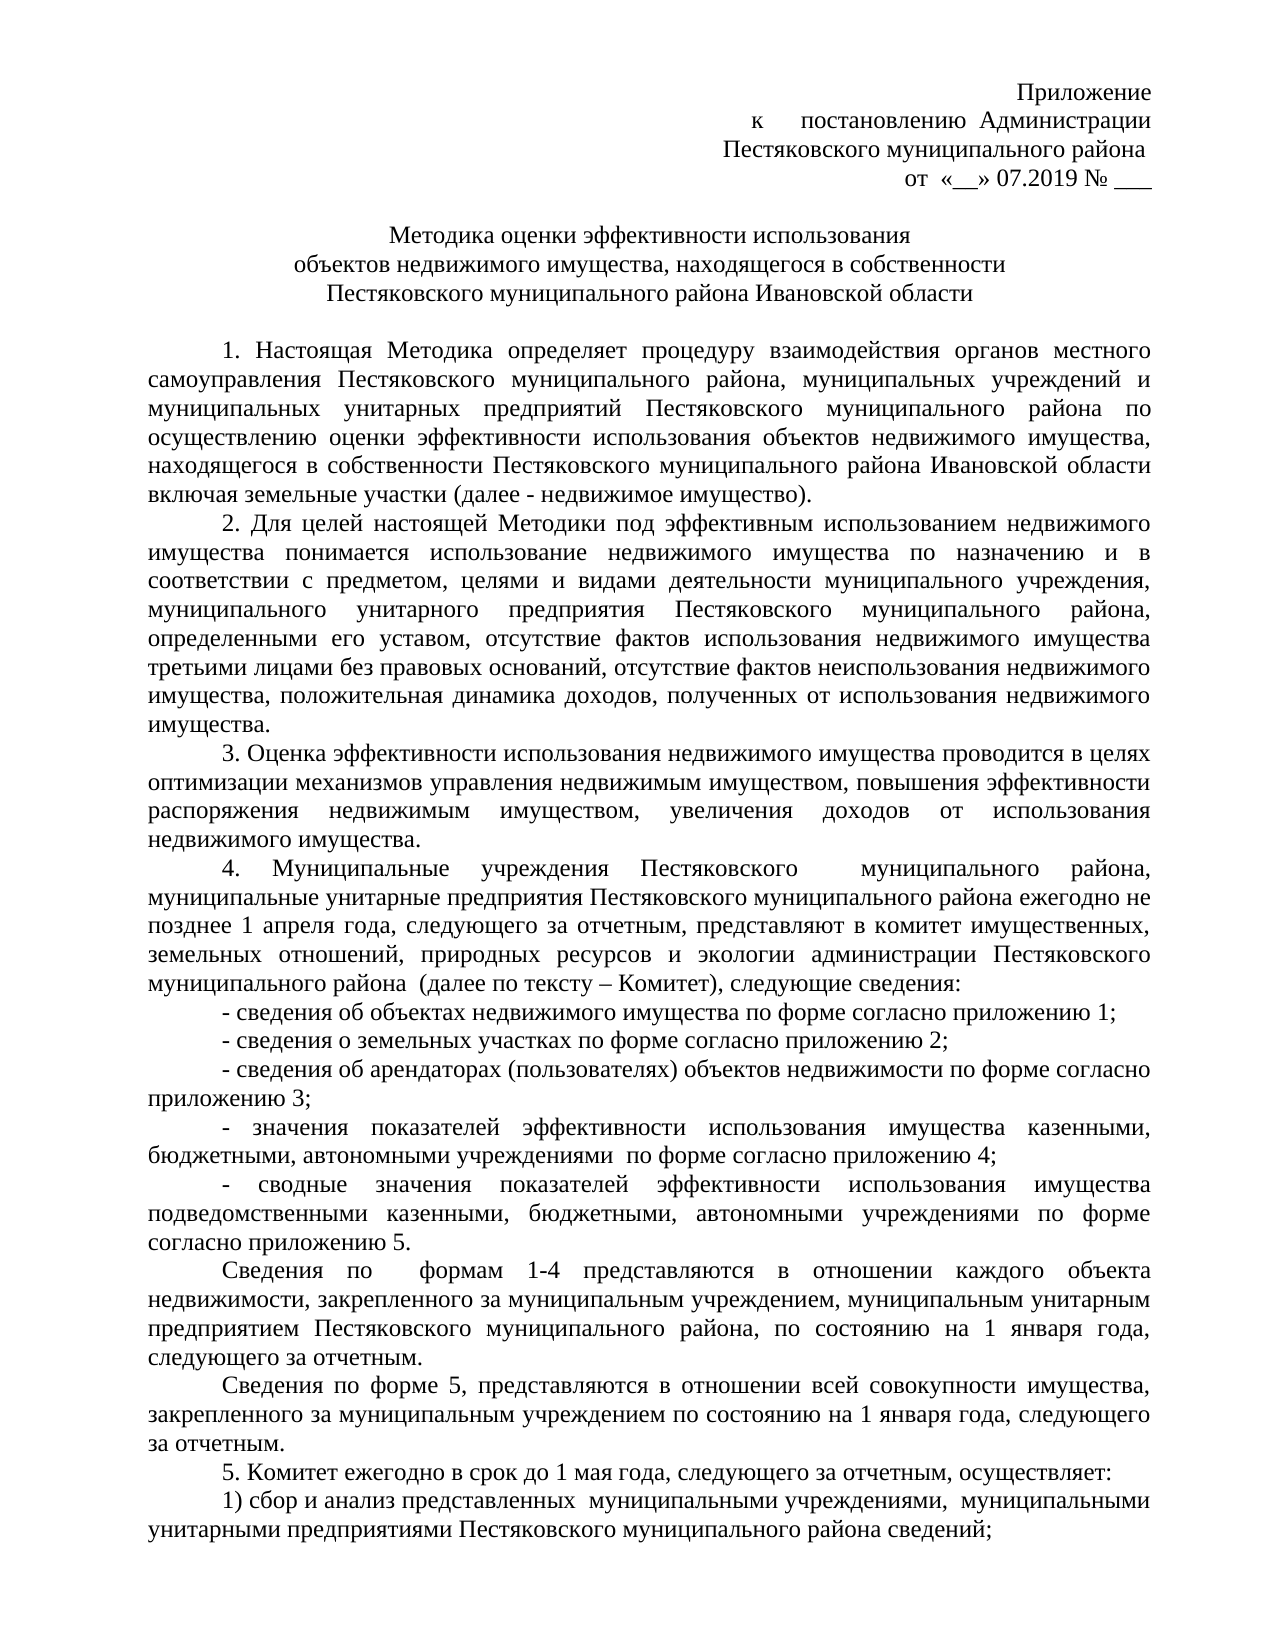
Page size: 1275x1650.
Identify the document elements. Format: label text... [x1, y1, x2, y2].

text Пестяковского муниципального района Ивановской области [148, 278, 1152, 307]
text 1. Настоящая Методика определяет процедуру взаимодействия органов местного самоуправления Пестяковского муниципального района, муниципальных учреждений и муниципальных унитарных предприятий Пестяковского муниципального района по осуществлению оценки эффективности использования объектов недвижимого имущества, находящегося в собственности Пестяковского муниципального района Ивановской области включая земельные участки (далее - недвижимое имущество). [148, 336, 1152, 508]
text - значения показателей эффективности использования имущества казенными, бюджетными, автономными учреждениями по форме согласно приложению 4; [148, 1112, 1152, 1169]
text к постановлению Администрации [738, 106, 1152, 134]
text - сведения об объектах недвижимого имущества по форме согласно приложению 1; [148, 997, 1152, 1026]
text 5. Комитет ежегодно в срок до 1 мая года, следующего за отчетным, осуществляет: [148, 1457, 1152, 1486]
text от «__» 07.2019 № ___ [738, 163, 1152, 192]
text - сведения об арендаторах (пользователях) объектов недвижимости по форме согласно приложению 3; [148, 1054, 1152, 1112]
text Приложение [738, 77, 1152, 106]
text Сведения по форме 5, представляются в отношении всей совокупности имущества, закрепленного за муниципальным учреждением по состоянию на 1 января года, следующего за отчетным. [148, 1371, 1152, 1457]
text 4. Муниципальные учреждения Пестяковского муниципального района, муниципальные унитарные предприятия Пестяковского муниципального района ежегодно не позднее 1 апреля года, следующего за отчетным, представляют в комитет имущественных, земельных отношений, природных ресурсов и экологии администрации Пестяковского муниципального района (далее по тексту – Комитет), следующие сведения: [148, 853, 1152, 997]
text - сведения о земельных участках по форме согласно приложению 2; [148, 1026, 1152, 1054]
text - сводные значения показателей эффективности использования имущества подведомственными казенными, бюджетными, автономными учреждениями по форме согласно приложению 5. [148, 1169, 1152, 1256]
text Пестяковского муниципального района [148, 134, 1152, 163]
text 3. Оценка эффективности использования недвижимого имущества проводится в целях оптимизации механизмов управления недвижимым имуществом, повышения эффективности распоряжения недвижимым имуществом, увеличения доходов от использования недвижимого имущества. [148, 738, 1152, 853]
text 2. Для целей настоящей Методики под эффективным использованием недвижимого имущества понимается использование недвижимого имущества по назначению и в соответствии с предметом, целями и видами деятельности муниципального учреждения, муниципального унитарного предприятия Пестяковского муниципального района, определенными его уставом, отсутствие фактов использования недвижимого имущества третьими лицами без правовых оснований, отсутствие фактов неиспользования недвижимого имущества, положительная динамика доходов, полученных от использования недвижимого имущества. [148, 508, 1152, 738]
text объектов недвижимого имущества, находящегося в собственности [148, 249, 1152, 278]
text Методика оценки эффективности использования [148, 221, 1152, 249]
text 1) сбор и анализ представленных муниципальными учреждениями, муниципальными унитарными предприятиями Пестяковского муниципального района сведений; [148, 1486, 1152, 1543]
text Сведения по формам 1-4 представляются в отношении каждого объекта недвижимости, закрепленного за муниципальным учреждением, муниципальным унитарным предприятием Пестяковского муниципального района, по состоянию на 1 января года, следующего за отчетным. [148, 1256, 1152, 1371]
